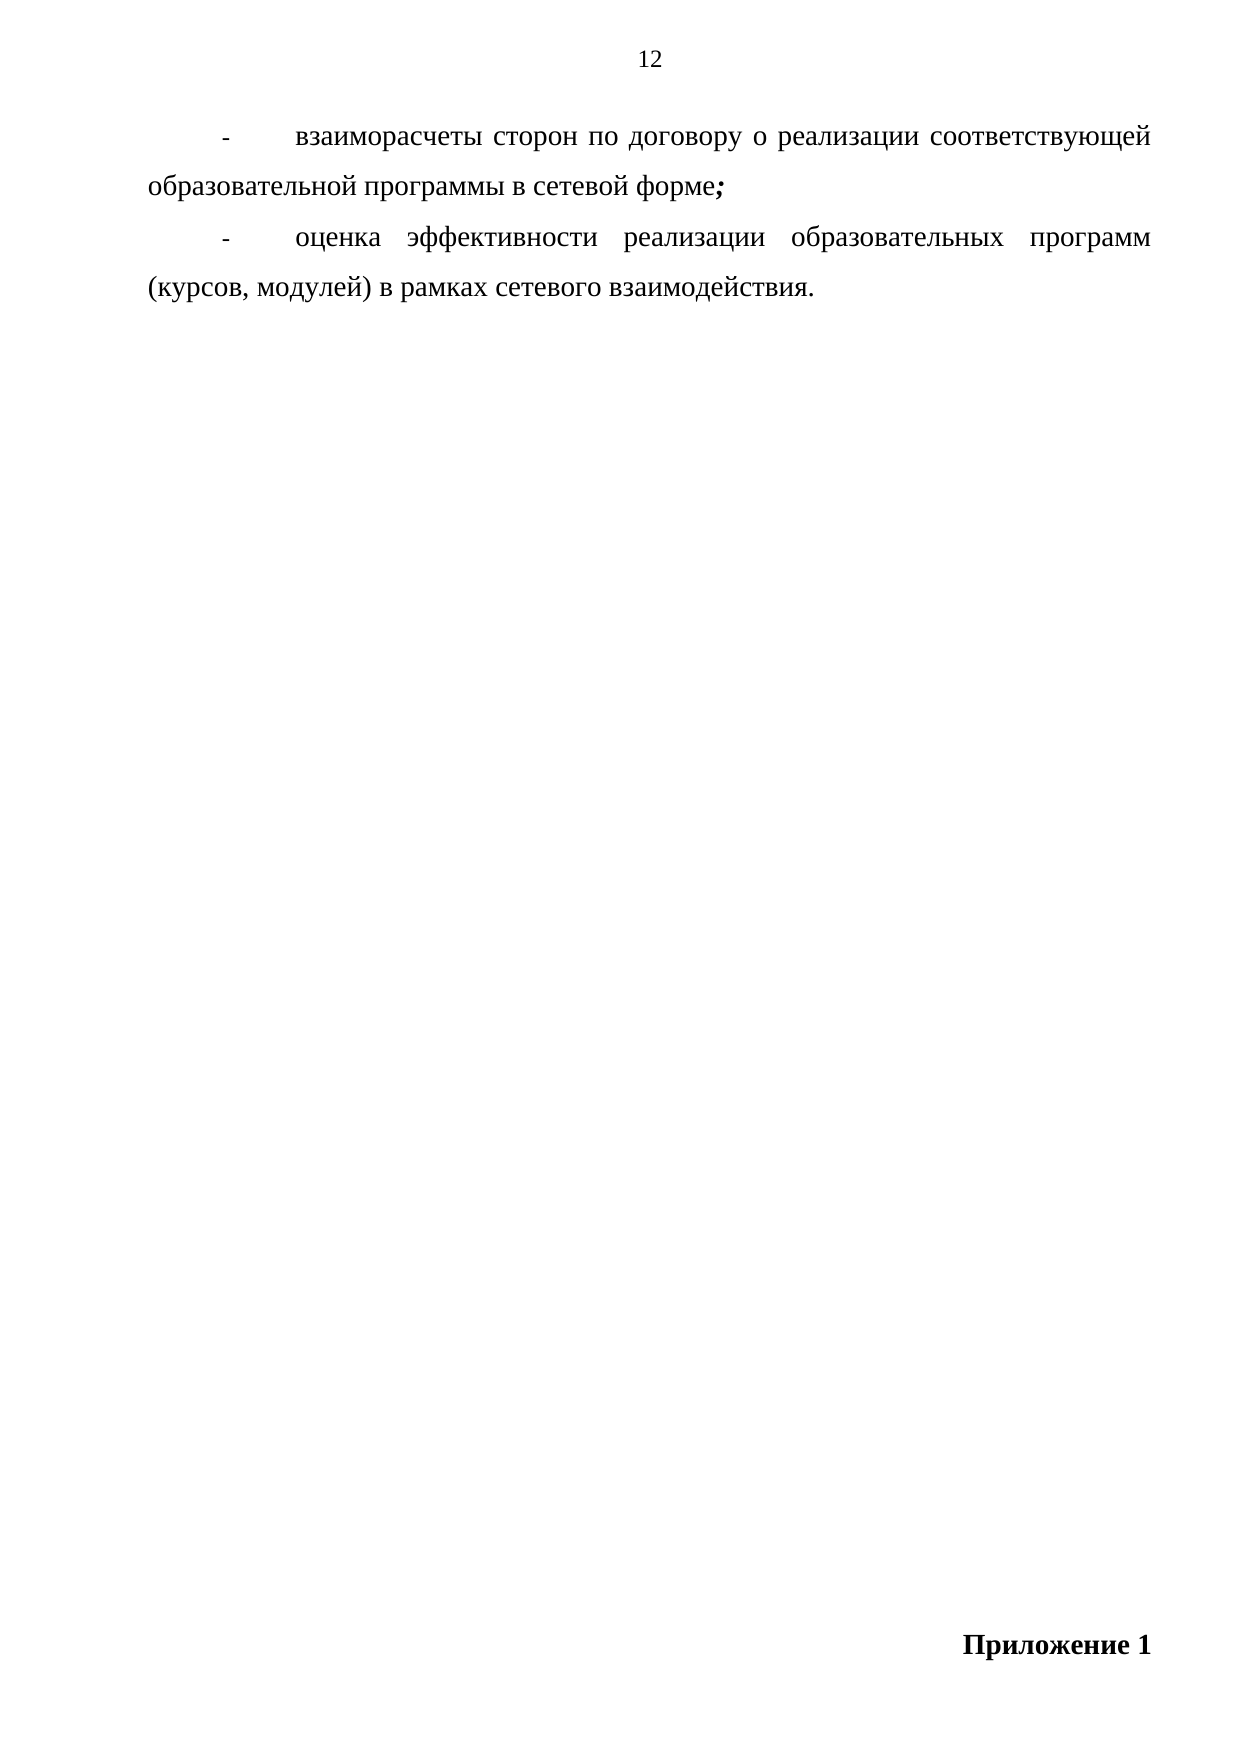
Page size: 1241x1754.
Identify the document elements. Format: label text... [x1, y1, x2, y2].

list оценка эффективности реализации образовательных программ (курсов, модулей) в рамках сетевого взаимодействия. [148, 219, 1152, 303]
list взаиморасчеты сторон по договору о реализации соответствующей образовательной программы в сетевой форме; [148, 118, 1152, 202]
text Приложение 1 [148, 1627, 1152, 1661]
